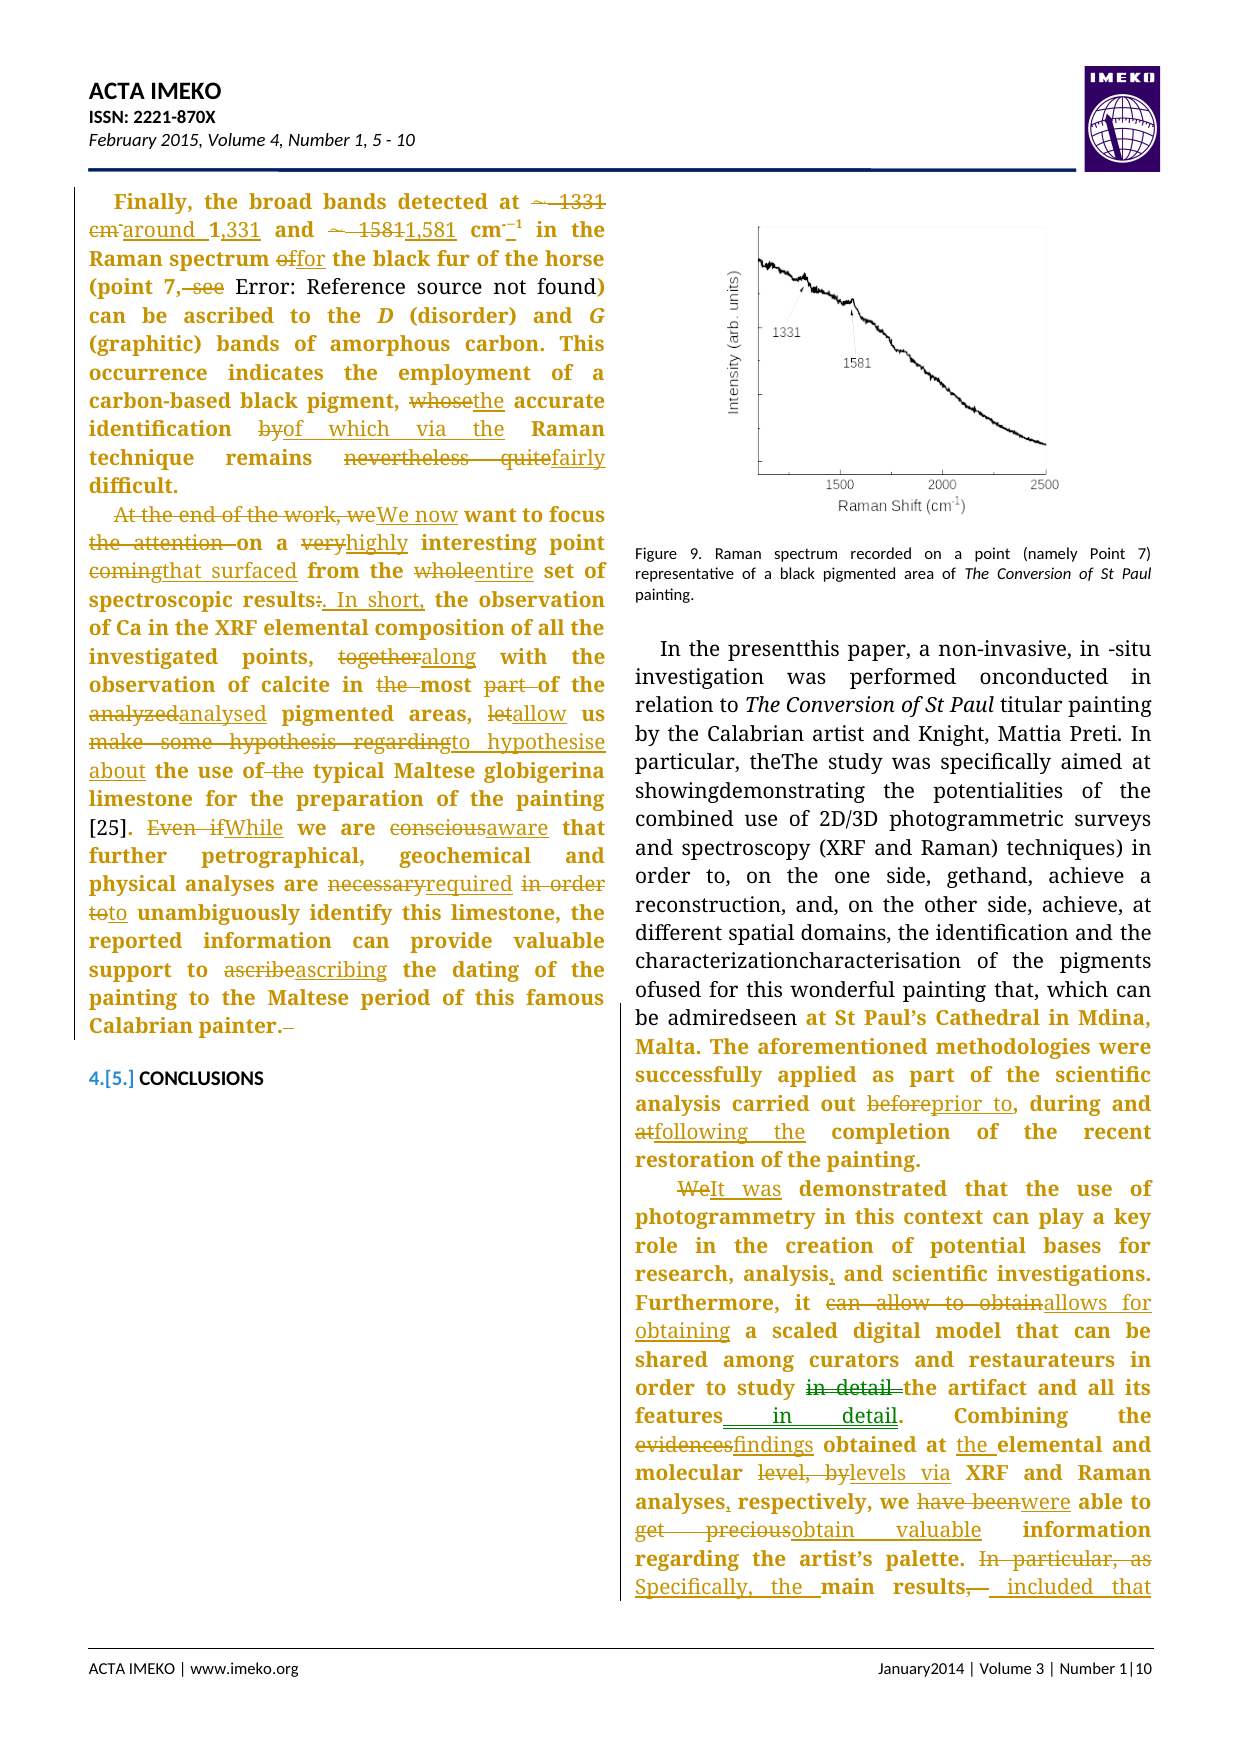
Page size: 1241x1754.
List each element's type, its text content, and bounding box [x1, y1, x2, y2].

text In paper, a non-invasive, insitu investigation was The Conversion of St Paul titular painting by the Calabrian artist and Knight Mattia Preti. study was aimed at the potentialities of the combined use of 2D/3D photogrammetric surveys and spectroscopy (XRF and Raman techniques to, on one reconstruction, and on the other, achieve, at different spatial domains, the identification and of the pigments this wonderful painting can be at St Paul’s Cathedral in Mdina, Malta. The aforementioned methodologies were successfully applied as part of the scientific analysis carried out , during and completion of the recent restoration of the painting. [635, 604, 1152, 1174]
picture [1084, 66, 1161, 172]
text Finally, the broad bands detected at 1 and cm1 in the Raman spectrum the black fur of the horse (point 7, Figure 7) can be ascribed to the D (disorder) and G (graphitic) bands of amorphous carbon. This occurrence indicates the employment of a carbon-based black pigment, accurate identification Raman technique remains difficult. [89, 187, 605, 500]
text want to focus on a interesting point from the set of spectroscopic results the observation of Ca in the XRF elemental composition of all the investigated points, with the observation of calcite in most of the pigmented areas, us the use of typical Maltese globigerina limestone for the preparation of the painting [25]. we are that further petrographical, geochemical and physical analyses are unambiguously identify this limestone, the reported information can provide valuable support to the dating of the painting to the Maltese period of this famous Calabrian painter. [89, 500, 605, 1040]
text In paper, a non-invasive, insitu investigation was The Conversion of St Paul titular painting by the Calabrian artist and Knight Mattia Preti. study was aimed at the potentialities of the combined use of 2D/3D photogrammetric surveys and spectroscopy (XRF and Raman techniques to, on one reconstruction, and on the other, achieve, at different spatial domains, the identification and of the pigments this wonderful painting can be at St Paul’s Cathedral in Mdina, Malta. The aforementioned methodologies were successfully applied as part of the scientific analysis carried out , during and completion of the recent restoration of the painting. [635, 187, 1152, 543]
title conclusions [89, 1065, 605, 1091]
